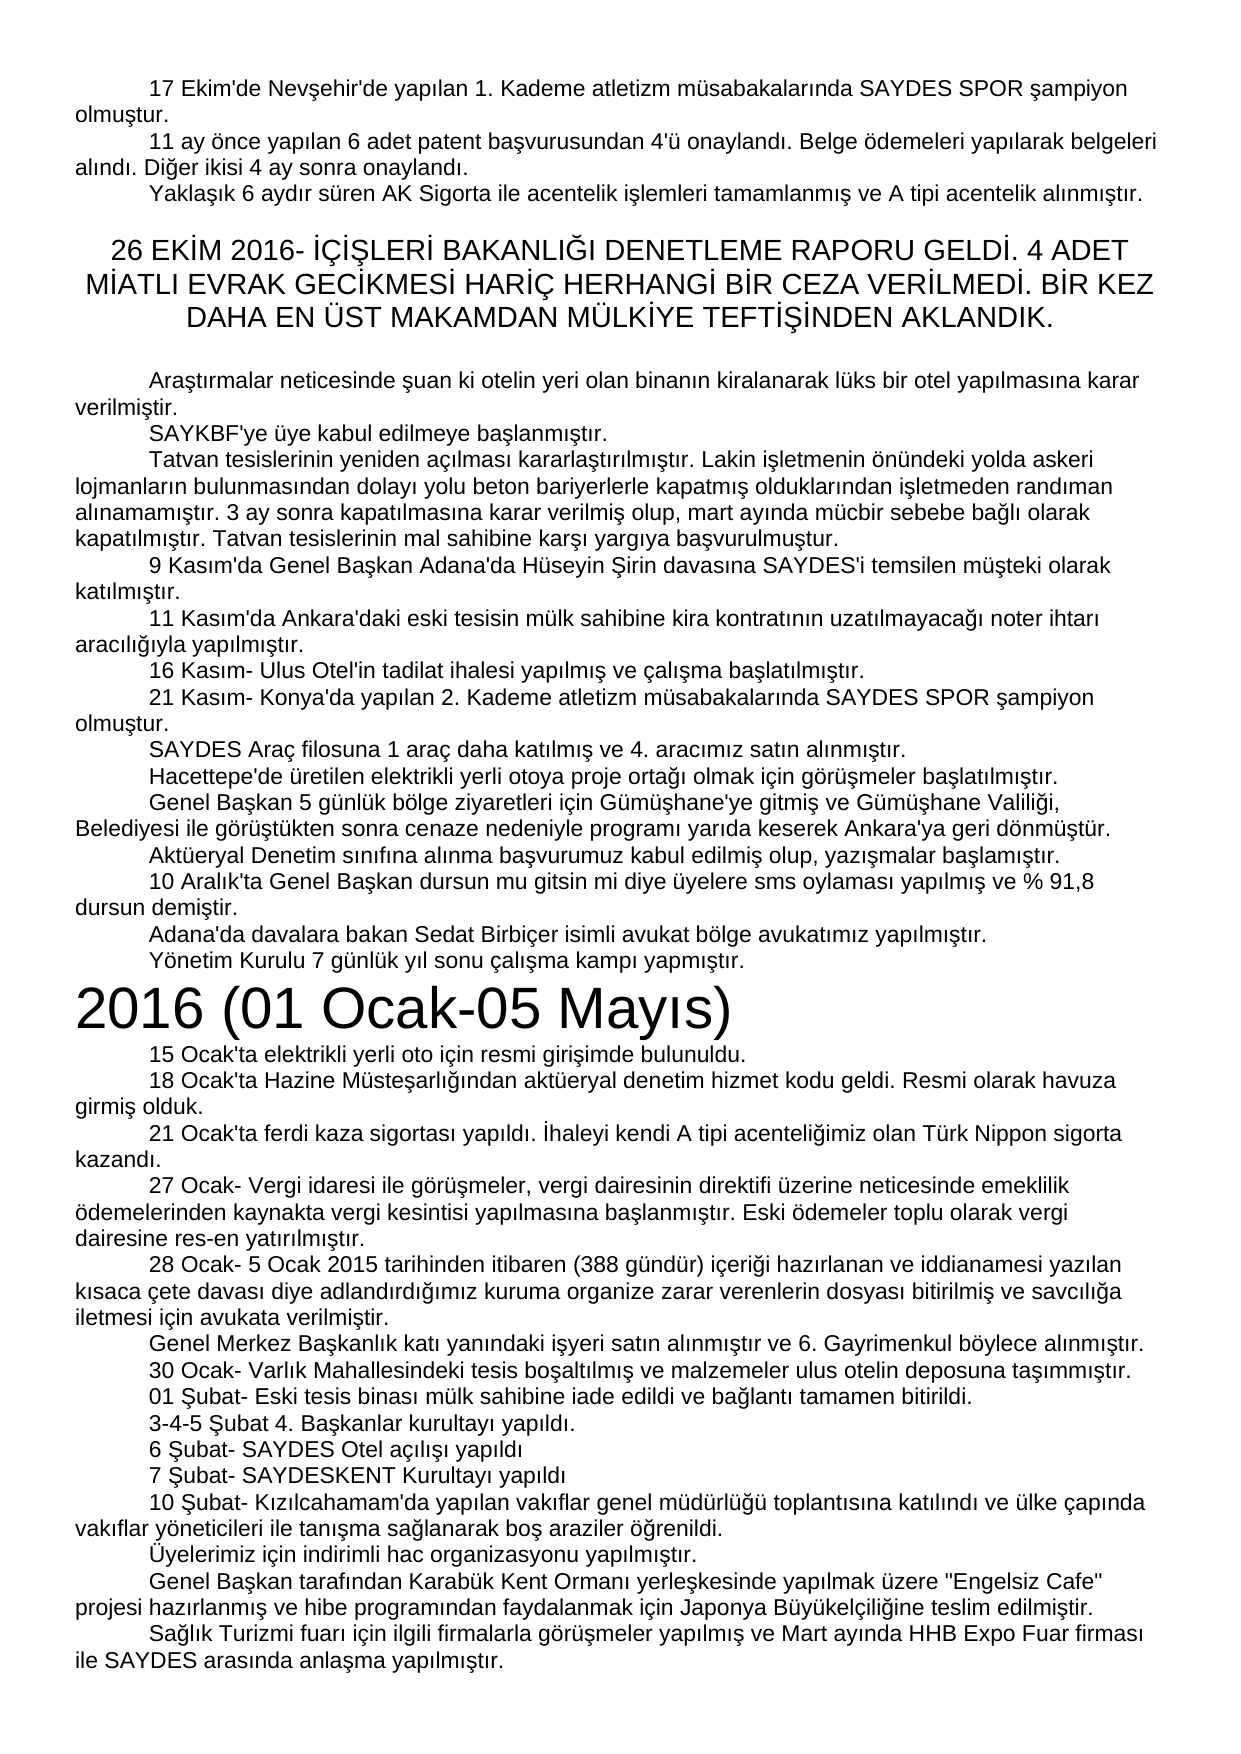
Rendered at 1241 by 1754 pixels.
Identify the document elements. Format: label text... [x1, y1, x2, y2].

text 15 Ocak'ta elektrikli yerli oto için resmi girişimde bulunuldu. [75, 1041, 1165, 1067]
text SAYDES Araç filosuna 1 araç daha katılmış ve 4. aracımız satın alınmıştır. [75, 736, 1165, 763]
text SAYKBF'ye üye kabul edilmeye başlanmıştır. [75, 420, 1165, 446]
text 21 Kasım- Konya'da yapılan 2. Kademe atletizm müsabakalarında SAYDES SPOR şampiyon olmuştur. [75, 683, 1165, 736]
text 2016 (01 Ocak-05 Mayıs) [75, 973, 1165, 1041]
text 3-4-5 Şubat 4. Başkanlar kurultayı yapıldı. [75, 1409, 1165, 1436]
text Genel Başkan tarafından Karabük Kent Ormanı yerleşkesinde yapılmak üzere "Engelsiz Cafe" projesi hazırlanmış ve hibe programından faydalanmak için Japonya Büyükelçiliğine teslim edilmiştir. [75, 1568, 1165, 1620]
text 11 ay önce yapılan 6 adet patent başvurusundan 4'ü onaylandı. Belge ödemeleri yapılarak belgeleri alındı. Diğer ikisi 4 ay sonra onaylandı. [75, 128, 1165, 180]
text 18 Ocak'ta Hazine Müsteşarlığından aktüeryal denetim hizmet kodu geldi. Resmi olarak havuza girmiş olduk. [75, 1067, 1165, 1119]
text 7 Şubat- SAYDESKENT Kurultayı yapıldı [75, 1462, 1165, 1488]
text Araştırmalar neticesinde şuan ki otelin yeri olan binanın kiralanarak lüks bir otel yapılmasına karar verilmiştir. [75, 367, 1165, 420]
text 16 Kasım- Ulus Otel'in tadilat ihalesi yapılmış ve çalışma başlatılmıştır. [75, 657, 1165, 683]
text Adana'da davalara bakan Sedat Birbiçer isimli avukat bölge avukatımız yapılmıştır. [75, 921, 1165, 947]
text 10 Şubat- Kızılcahamam'da yapılan vakıflar genel müdürlüğü toplantısına katılındı ve ülke çapında vakıflar yöneticileri ile tanışma sağlanarak boş araziler öğrenildi. [75, 1488, 1165, 1541]
text 28 Ocak- 5 Ocak 2015 tarihinden itibaren (388 gündür) içeriği hazırlanan ve iddianamesi yazılan kısaca çete davası diye adlandırdığımız kuruma organize zarar verenlerin dosyası bitirilmiş ve savcılığa iletmesi için avukata verilmiştir. [75, 1251, 1165, 1330]
text 26 EKİM 2016- İÇİŞLERİ BAKANLIĞI DENETLEME RAPORU GELDİ. 4 ADET MİATLI EVRAK GECİKMESİ HARİÇ HERHANGİ BİR CEZA VERİLMEDİ. BİR KEZ DAHA EN ÜST MAKAMDAN MÜLKİYE TEFTİŞİNDEN AKLANDIK. [75, 233, 1165, 334]
text 11 Kasım'da Ankara'daki eski tesisin mülk sahibine kira kontratının uzatılmayacağı noter ihtarı aracılığıyla yapılmıştır. [75, 604, 1165, 657]
text 9 Kasım'da Genel Başkan Adana'da Hüseyin Şirin davasına SAYDES'i temsilen müşteki olarak katılmıştır. [75, 552, 1165, 604]
text 10 Aralık'ta Genel Başkan dursun mu gitsin mi diye üyelere sms oylaması yapılmış ve % 91,8 dursun demiştir. [75, 868, 1165, 921]
text Genel Merkez Başkanlık katı yanındaki işyeri satın alınmıştır ve 6. Gayrimenkul böylece alınmıştır. [75, 1330, 1165, 1357]
text Hacettepe'de üretilen elektrikli yerli otoya proje ortağı olmak için görüşmeler başlatılmıştır. [75, 763, 1165, 789]
text Aktüeryal Denetim sınıfına alınma başvurumuz kabul edilmiş olup, yazışmalar başlamıştır. [75, 842, 1165, 868]
text Genel Başkan 5 günlük bölge ziyaretleri için Gümüşhane'ye gitmiş ve Gümüşhane Valiliği, Belediyesi ile görüştükten sonra cenaze nedeniyle programı yarıda keserek Ankara'ya geri dönmüştür. [75, 789, 1165, 842]
text Yönetim Kurulu 7 günlük yıl sonu çalışma kampı yapmıştır. [75, 947, 1165, 973]
text 6 Şubat- SAYDES Otel açılışı yapıldı [75, 1436, 1165, 1462]
text Üyelerimiz için indirimli hac organizasyonu yapılmıştır. [75, 1541, 1165, 1568]
text 27 Ocak- Vergi idaresi ile görüşmeler, vergi dairesinin direktifi üzerine neticesinde emeklilik ödemelerinden kaynakta vergi kesintisi yapılmasına başlanmıştır. Eski ödemeler toplu olarak vergi dairesine res-en yatırılmıştır. [75, 1172, 1165, 1251]
text 01 Şubat- Eski tesis binası mülk sahibine iade edildi ve bağlantı tamamen bitirildi. [75, 1383, 1165, 1409]
text 17 Ekim'de Nevşehir'de yapılan 1. Kademe atletizm müsabakalarında SAYDES SPOR şampiyon olmuştur. [75, 75, 1165, 128]
text 21 Ocak'ta ferdi kaza sigortası yapıldı. İhaleyi kendi A tipi acenteliğimiz olan Türk Nippon sigorta kazandı. [75, 1119, 1165, 1172]
text Sağlık Turizmi fuarı için ilgili firmalarla görüşmeler yapılmış ve Mart ayında HHB Expo Fuar firması ile SAYDES arasında anlaşma yapılmıştır. [75, 1620, 1165, 1673]
text 30 Ocak- Varlık Mahallesindeki tesis boşaltılmış ve malzemeler ulus otelin deposuna taşımmıştır. [75, 1357, 1165, 1383]
text Yaklaşık 6 aydır süren AK Sigorta ile acentelik işlemleri tamamlanmış ve A tipi acentelik alınmıştır. [75, 180, 1165, 207]
text Tatvan tesislerinin yeniden açılması kararlaştırılmıştır. Lakin işletmenin önündeki yolda askeri lojmanların bulunmasından dolayı yolu beton bariyerlerle kapatmış olduklarından işletmeden randıman alınamamıştır. 3 ay sonra kapatılmasına karar verilmiş olup, mart ayında mücbir sebebe bağlı olarak kapatılmıştır. Tatvan tesislerinin mal sahibine karşı yargıya başvurulmuştur. [75, 446, 1165, 552]
